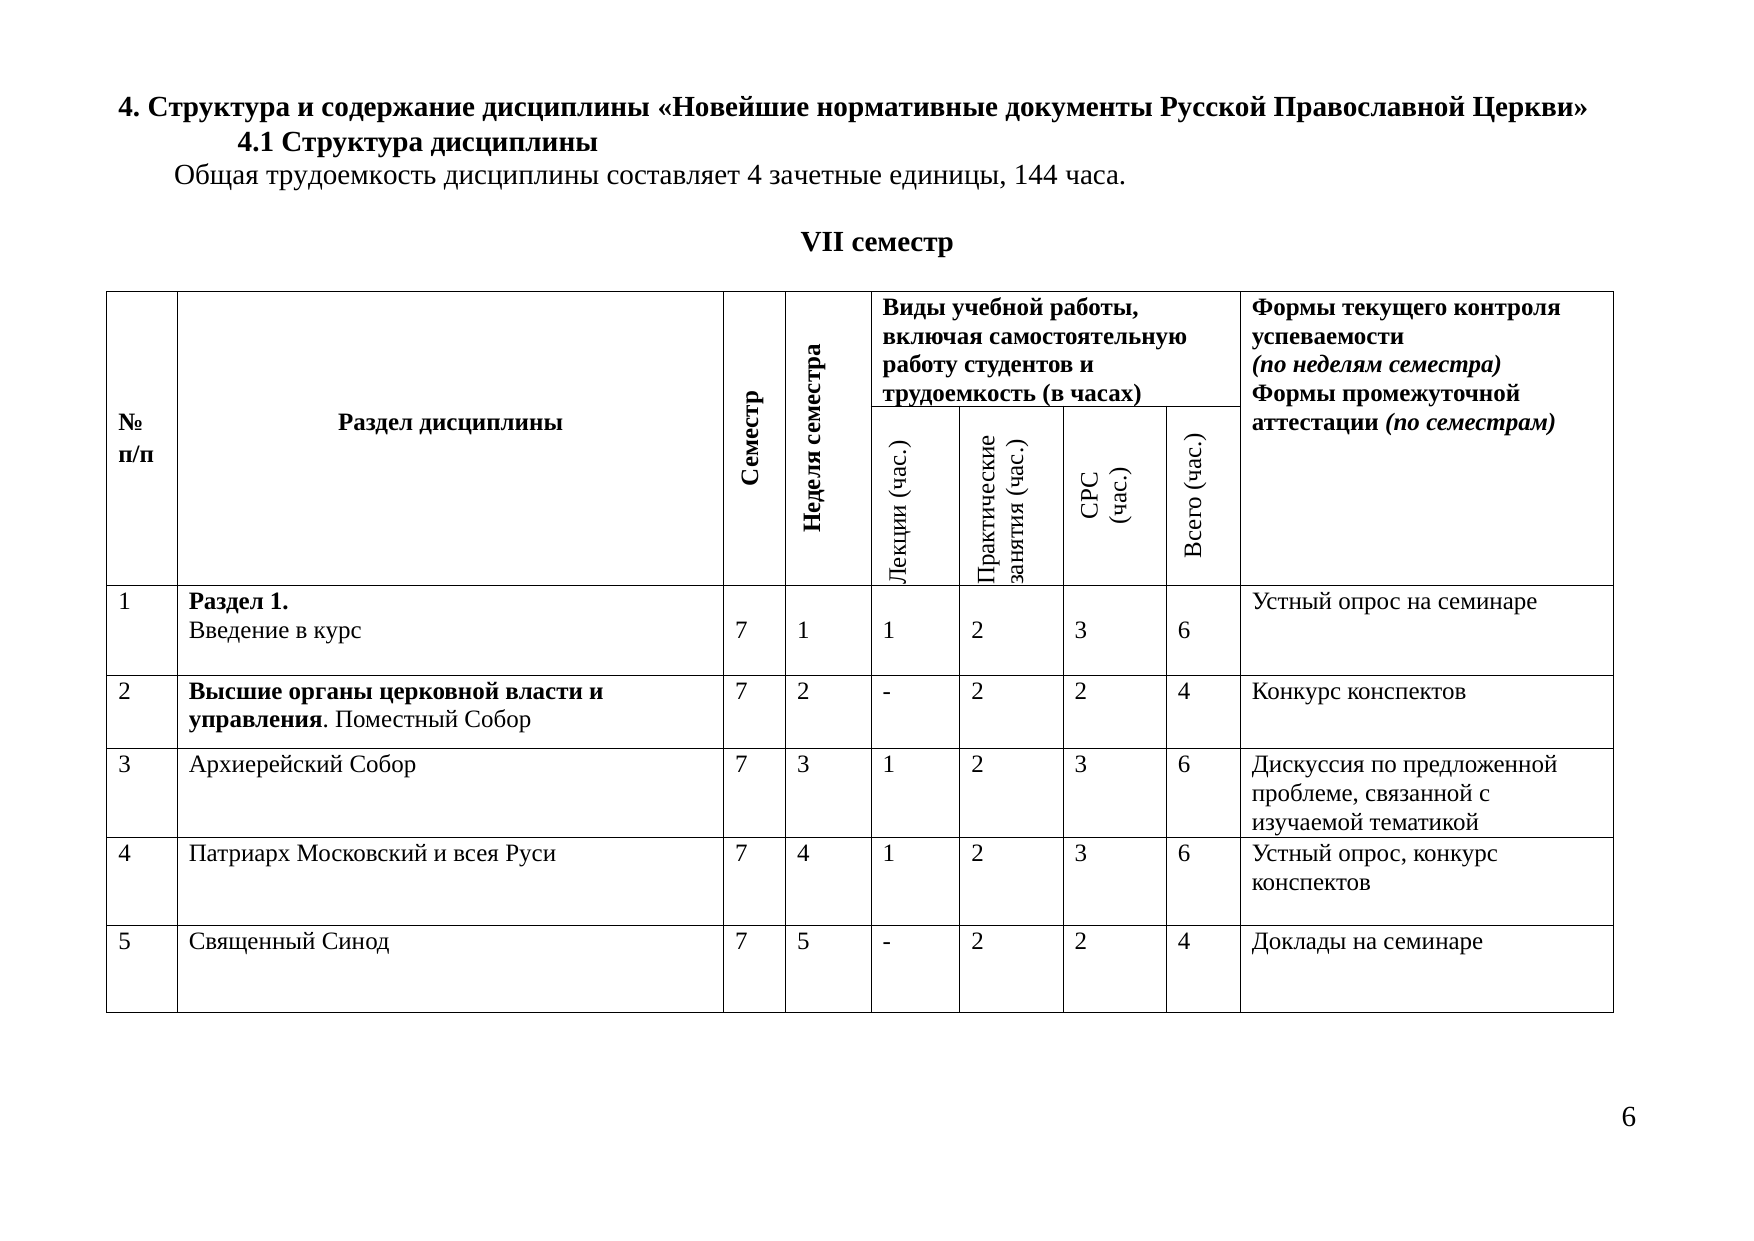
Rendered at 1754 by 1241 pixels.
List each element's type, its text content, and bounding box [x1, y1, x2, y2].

table_cell 7 [724, 838, 785, 925]
table_cell 1 [872, 749, 959, 837]
table_cell Практические занятия (час.) [960, 407, 1063, 585]
table_cell 2 [960, 838, 1063, 925]
table_cell Высшие органы церковной власти и управления. Поместный Собор [178, 676, 723, 748]
table_cell 7 [724, 586, 785, 675]
table_cell Архиерейский Собор [178, 749, 723, 837]
table_cell Доклады на семинаре [1241, 926, 1613, 1012]
table_cell - [872, 676, 959, 748]
table_cell 6 [1167, 586, 1240, 675]
table_cell 3 [107, 749, 177, 837]
table_cell 4 [107, 838, 177, 925]
table_cell 4 [786, 838, 871, 925]
table_cell 2 [960, 749, 1063, 837]
table_cell Раздел 1. Введение в курс [178, 586, 723, 675]
table_header Неделя семестра [786, 292, 871, 585]
table_cell 3 [1064, 586, 1166, 675]
table_cell п/п [107, 439, 177, 585]
table_cell 5 [107, 926, 177, 1012]
table_cell 4 [1167, 926, 1240, 1012]
table_cell Священный Синод [178, 926, 723, 1012]
table_cell 3 [1064, 838, 1166, 925]
table_cell Всего (час.) [1167, 407, 1240, 585]
table_cell 2 [960, 586, 1063, 675]
table_cell Устный опрос, конкурс конспектов [1241, 838, 1613, 925]
table_cell 2 [1064, 926, 1166, 1012]
table_cell 6 [1167, 838, 1240, 925]
table_cell 3 [786, 749, 871, 837]
table_cell 7 [724, 926, 785, 1012]
table_cell 2 [107, 676, 177, 748]
table_cell 7 [724, 749, 785, 837]
table_cell 4 [1167, 676, 1240, 748]
table_cell Патриарх Московский и всея Руси [178, 838, 723, 925]
table_cell Устный опрос на семинаре [1241, 586, 1613, 675]
table_header № [107, 292, 177, 439]
table_cell 2 [786, 676, 871, 748]
table_cell 1 [872, 838, 959, 925]
table_cell 1 [107, 586, 177, 675]
table_cell 3 [1064, 749, 1166, 837]
table_header Формы текущего контроля успеваемости (по неделям семестра) Формы промежуточной аттестации (по семестрам) [1241, 292, 1613, 585]
subtitle 4.1 Структура дисциплины [193, 124, 1636, 158]
table_cell 2 [1064, 676, 1166, 748]
table_cell Дискуссия по предложенной проблеме, связанной с изучаемой тематикой [1241, 749, 1613, 837]
table_header Виды учебной работы, включая самостоятельную работу студентов и трудоемкость (в часах) [872, 292, 1240, 406]
table_cell Конкурс конспектов [1241, 676, 1613, 748]
table_cell СРС (час.) [1064, 407, 1166, 585]
table_cell 1 [786, 586, 871, 675]
table_cell - [872, 926, 959, 1012]
table_cell 5 [786, 926, 871, 1012]
table_cell 2 [960, 676, 1063, 748]
table_cell Лекции (час.) [872, 407, 959, 585]
table_cell 7 [724, 676, 785, 748]
subtitle 4. Структура и содержание дисциплины «Новейшие нормативные документы Русской Православной Церкви» [118, 89, 1636, 122]
text Общая трудоемкость дисциплины составляет 4 зачетные единицы, 144 часа. [174, 158, 1487, 191]
table_header Семестр [724, 292, 785, 585]
table_cell 1 [872, 586, 959, 675]
table_header Раздел дисциплины [178, 292, 723, 585]
table_cell 2 [960, 926, 1063, 1012]
table_cell 6 [1167, 749, 1240, 837]
subtitle VII семестр [118, 224, 1636, 258]
